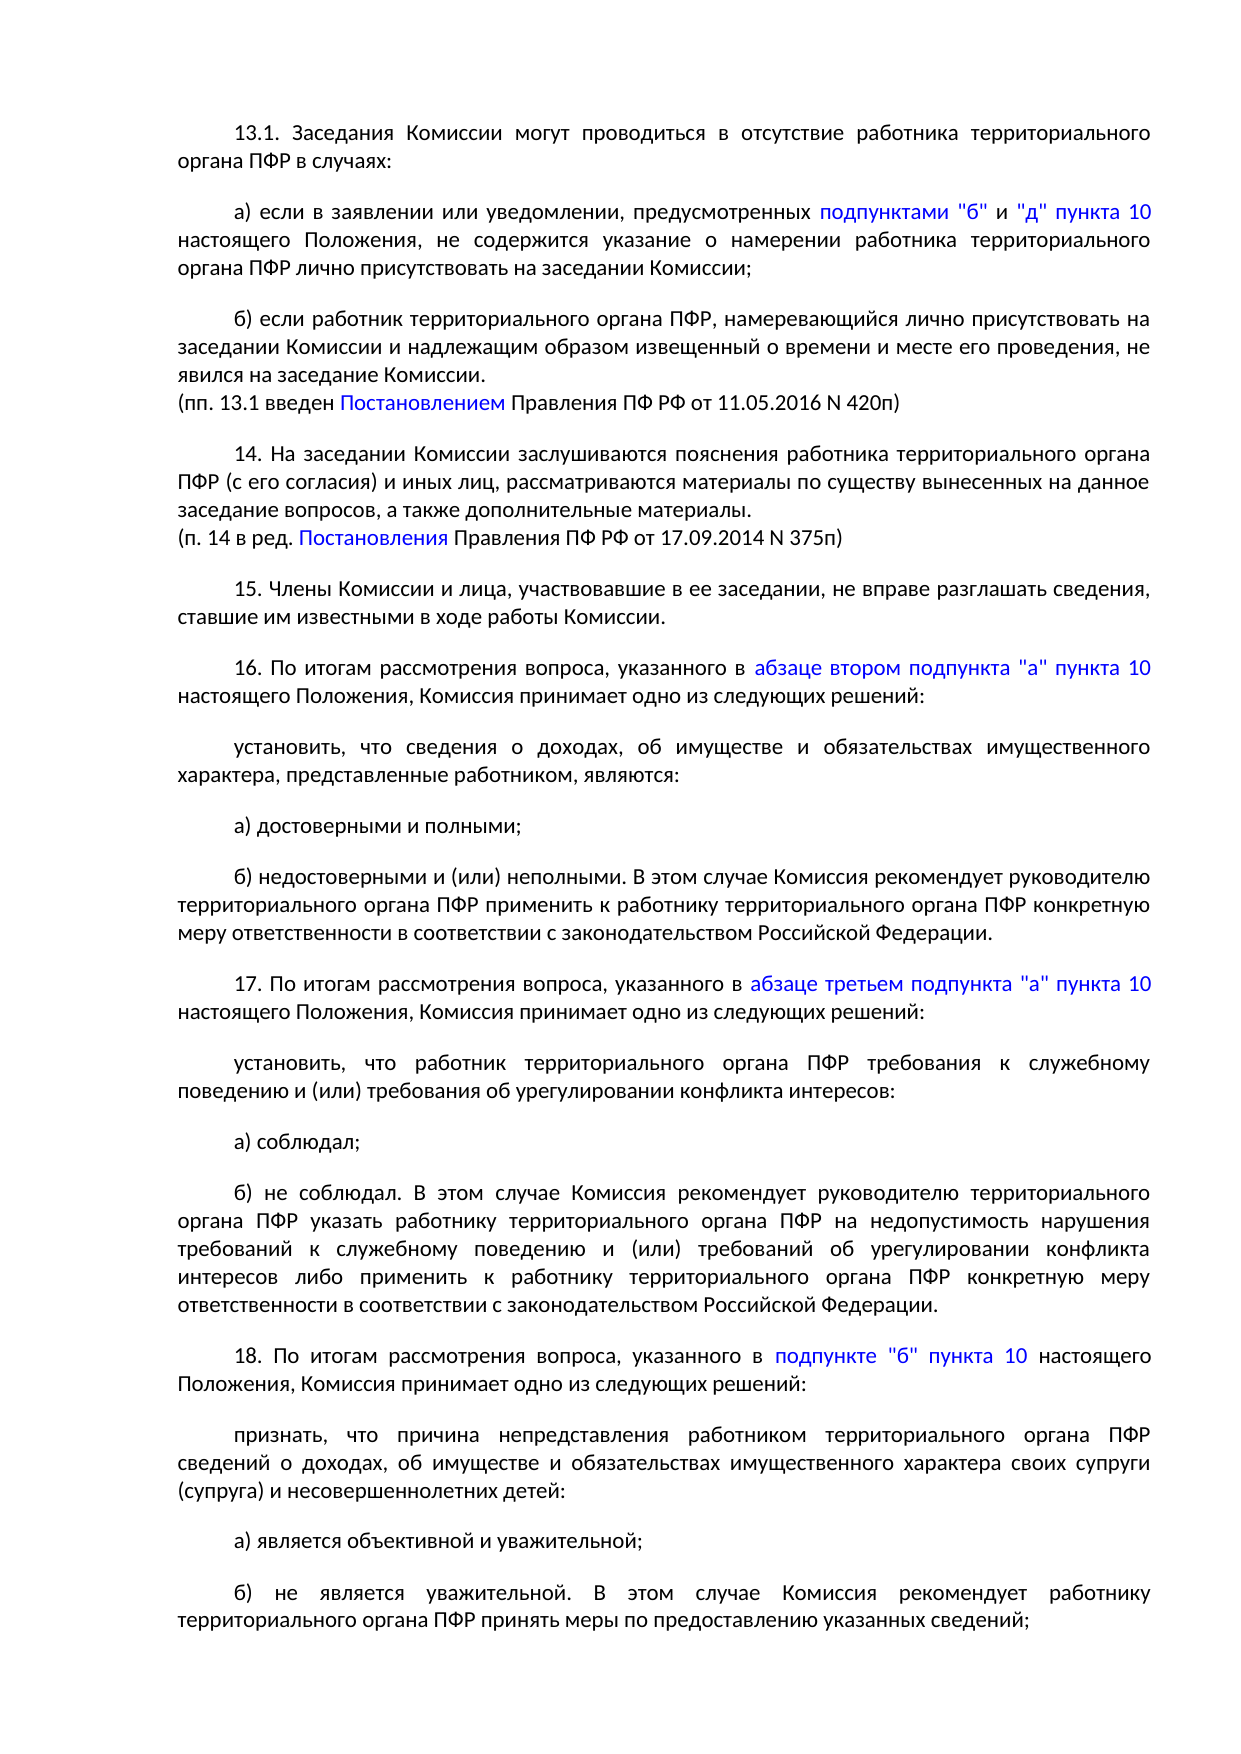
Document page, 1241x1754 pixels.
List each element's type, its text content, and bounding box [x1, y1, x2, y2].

text (пп. 13.1 введен Постановлением Правления ПФ РФ от 11.05.2016 N 420п) [177, 388, 1152, 416]
text 18. По итогам рассмотрения вопроса, указанного в подпункте "б" пункта 10 настоящего Положения, Комиссия принимает одно из следующих решений: [177, 1341, 1152, 1397]
text признать, что причина непредставления работником территориального органа ПФР сведений о доходах, об имуществе и обязательствах имущественного характера своих супруги (супруга) и несовершеннолетних детей: [177, 1420, 1152, 1504]
text 16. По итогам рассмотрения вопроса, указанного в абзаце втором подпункта "а" пункта 10 настоящего Положения, Комиссия принимает одно из следующих решений: [177, 653, 1152, 709]
text а) является объективной и уважительной; [177, 1527, 1152, 1555]
text а) соблюдал; [177, 1127, 1152, 1155]
text б) не соблюдал. В этом случае Комиссия рекомендует руководителю территориального органа ПФР указать работнику территориального органа ПФР на недопустимость нарушения требований к служебному поведению и (или) требований об урегулировании конфликта интересов либо применить к работнику территориального органа ПФР конкретную меру ответственности в соответствии с законодательством Российской Федерации. [177, 1178, 1152, 1318]
text 13.1. Заседания Комиссии могут проводиться в отсутствие работника территориального органа ПФР в случаях: [177, 118, 1152, 174]
text б) не является уважительной. В этом случае Комиссия рекомендует работнику территориального органа ПФР принять меры по предоставлению указанных сведений; [177, 1578, 1152, 1634]
text б) недостоверными и (или) неполными. В этом случае Комиссия рекомендует руководителю территориального органа ПФР применить к работнику территориального органа ПФР конкретную меру ответственности в соответствии с законодательством Российской Федерации. [177, 862, 1152, 946]
text установить, что работник территориального органа ПФР требования к служебному поведению и (или) требования об урегулировании конфликта интересов: [177, 1048, 1152, 1104]
text 15. Члены Комиссии и лица, участвовавшие в ее заседании, не вправе разглашать сведения, ставшие им известными в ходе работы Комиссии. [177, 574, 1152, 630]
text б) если работник территориального органа ПФР, намеревающийся лично присутствовать на заседании Комиссии и надлежащим образом извещенный о времени и месте его проведения, не явился на заседание Комиссии. [177, 304, 1152, 388]
text 14. На заседании Комиссии заслушиваются пояснения работника территориального органа ПФР (с его согласия) и иных лиц, рассматриваются материалы по существу вынесенных на данное заседание вопросов, а также дополнительные материалы. [177, 439, 1152, 523]
text а) если в заявлении или уведомлении, предусмотренных подпунктами "б" и "д" пункта 10 настоящего Положения, не содержится указание о намерении работника территориального органа ПФР лично присутствовать на заседании Комиссии; [177, 197, 1152, 281]
text (п. 14 в ред. Постановления Правления ПФ РФ от 17.09.2014 N 375п) [177, 523, 1152, 551]
text 17. По итогам рассмотрения вопроса, указанного в абзаце третьем подпункта "а" пункта 10 настоящего Положения, Комиссия принимает одно из следующих решений: [177, 969, 1152, 1025]
text а) достоверными и полными; [177, 811, 1152, 839]
text установить, что сведения о доходах, об имуществе и обязательствах имущественного характера, представленные работником, являются: [177, 732, 1152, 788]
